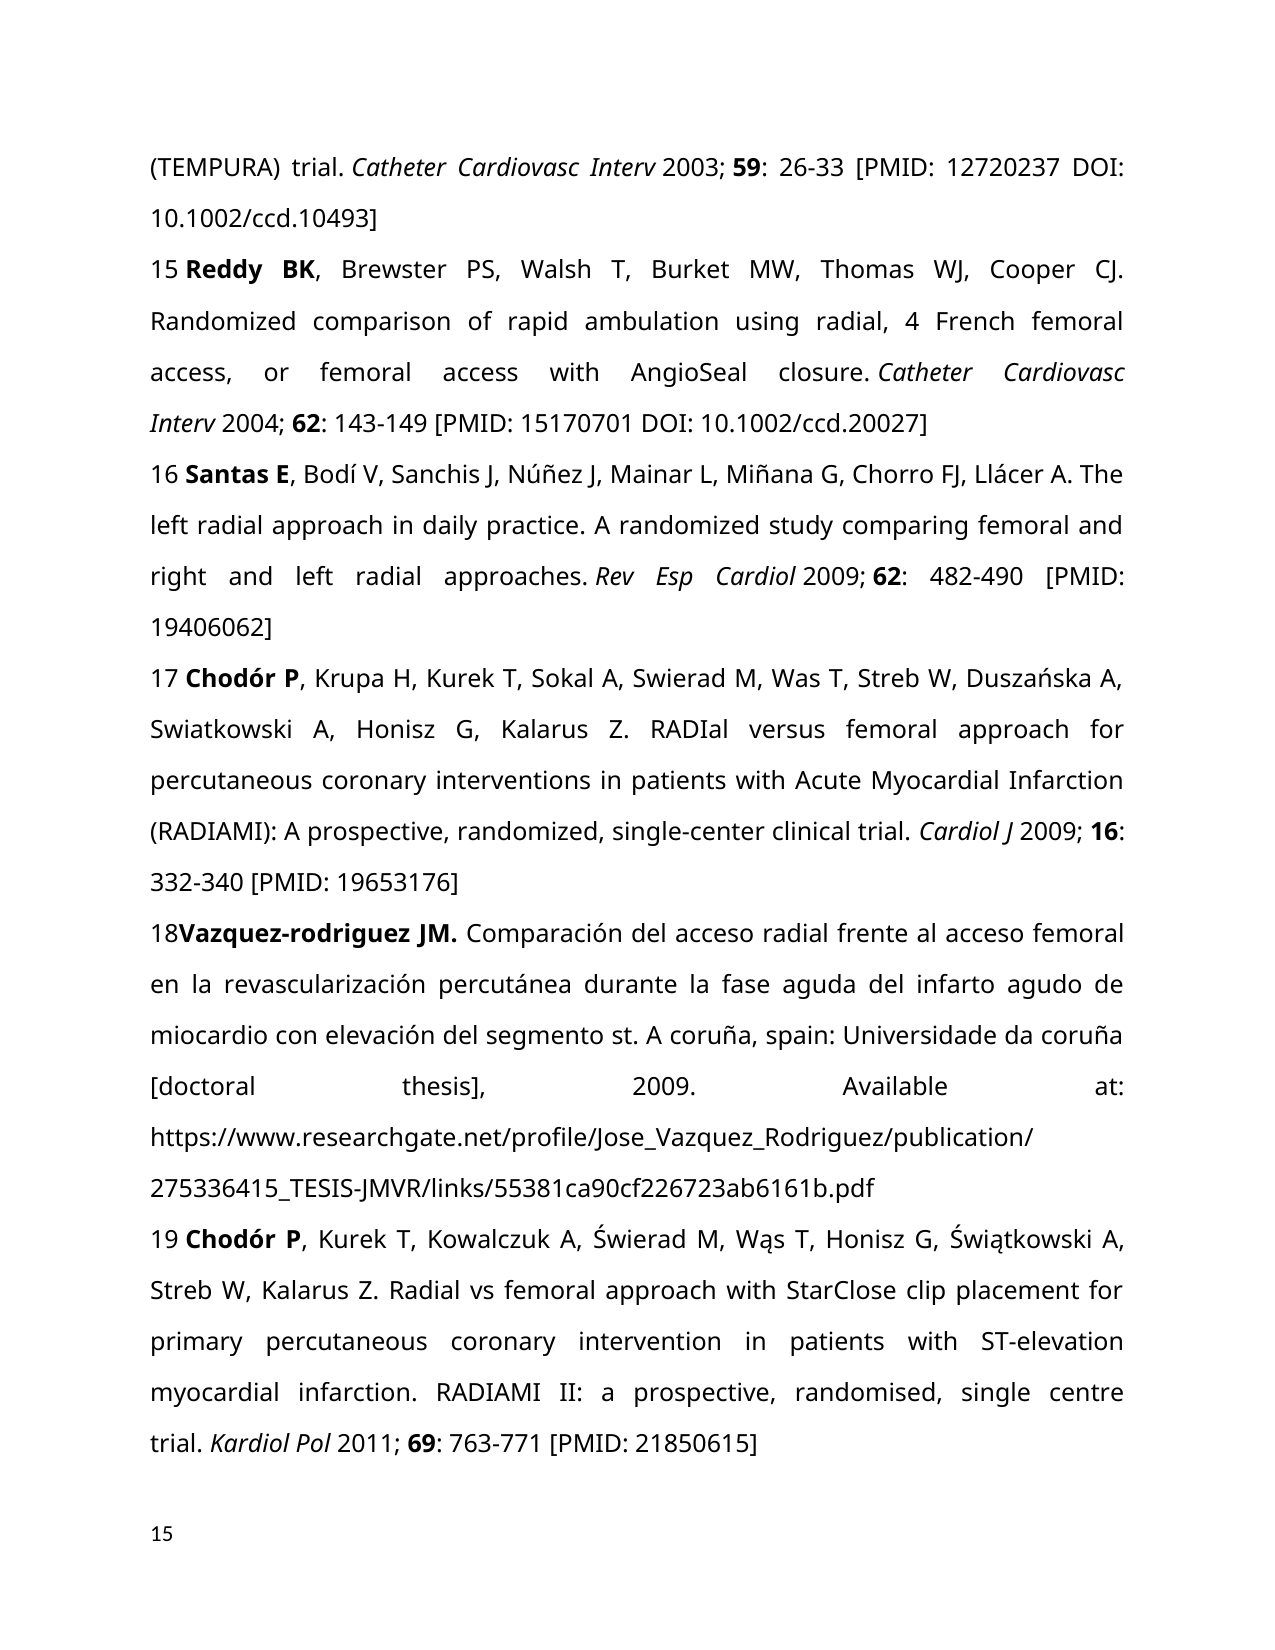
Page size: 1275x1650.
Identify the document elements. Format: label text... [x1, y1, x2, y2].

text 18Vazquez-rodriguez JM. Comparación del acceso radial frente al acceso femoral en la revascularización percutánea durante la fase aguda del infarto agudo de miocardio con elevación del segmento st. A coruña, spain: Universidade da coruña [doctoral thesis], 2009. Available at: https://www.researchgate.net/profile/Jose_Vazquez_Rodriguez/publication/275336415_TESIS-JMVR/links/55381ca90cf226723ab6161b.pdf [150, 916, 1125, 1205]
text 16 Santas E, Bodí V, Sanchis J, Núñez J, Mainar L, Miñana G, Chorro FJ, Llácer A. The left radial approach in daily practice. A randomized study comparing femoral and right and left radial approaches. Rev Esp Cardiol 2009; 62: 482-490 [PMID: 19406062] [150, 456, 1125, 643]
text 19 Chodór P, Kurek T, Kowalczuk A, Świerad M, Wąs T, Honisz G, Świątkowski A, Streb W, Kalarus Z. Radial vs femoral approach with StarClose clip placement for primary percutaneous coronary intervention in patients with ST-elevation myocardial infarction. RADIAMI II: a prospective, randomised, single centre trial. Kardiol Pol 2011; 69: 763-771 [PMID: 21850615] [150, 1222, 1125, 1460]
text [150, 150, 1125, 235]
text 15 Reddy BK, Brewster PS, Walsh T, Burket MW, Thomas WJ, Cooper CJ. Randomized comparison of rapid ambulation using radial, 4 French femoral access, or femoral access with AngioSeal closure. Catheter Cardiovasc Interv 2004; 62: 143-149 [PMID: 15170701 DOI: 10.1002/ccd.20027] [150, 252, 1125, 439]
text 17 Chodór P, Krupa H, Kurek T, Sokal A, Swierad M, Was T, Streb W, Duszańska A, Swiatkowski A, Honisz G, Kalarus Z. RADIal versus femoral approach for percutaneous coronary interventions in patients with Acute Myocardial Infarction (RADIAMI): A prospective, randomized, single-center clinical trial. Cardiol J 2009; 16: 332-340 [PMID: 19653176] [150, 660, 1125, 899]
